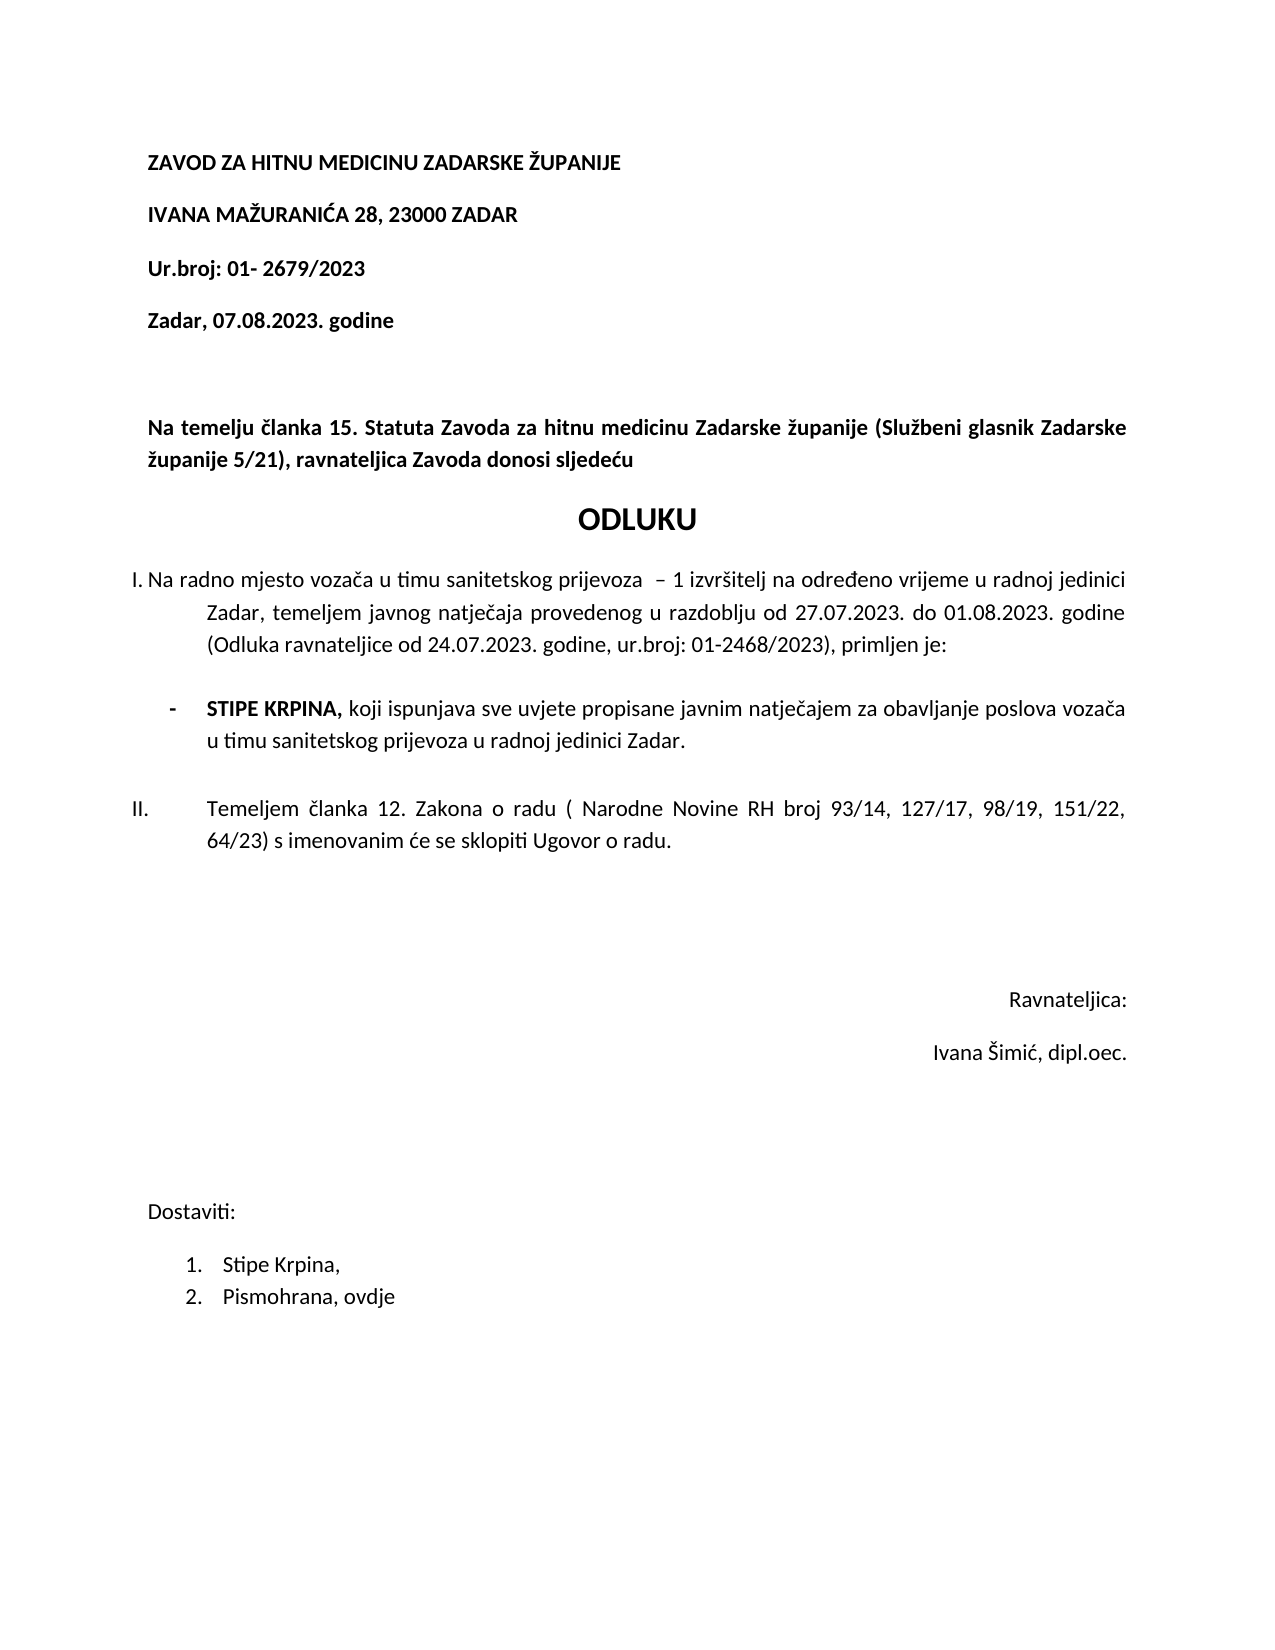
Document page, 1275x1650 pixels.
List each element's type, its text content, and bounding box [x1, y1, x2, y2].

text Dostaviti: [148, 1197, 1127, 1225]
list STIPE KRPINA, koji ispunjava sve uvjete propisane javnim natječajem za obavljanje poslova vozača u timu sanitetskog prijevoza u radnoj jedinici Zadar. [169, 694, 1127, 754]
text IVANA MAŽURANIĆA 28, 23000 ZADAR [148, 201, 1127, 229]
text Na temelju članka 15. Statuta Zavoda za hitnu medicinu Zadarske županije (Službeni glasnik Zadarske županije 5/21), ravnateljica Zavoda donosi sljedeću [148, 413, 1127, 473]
text Zadar, 07.08.2023. godine [148, 307, 1127, 335]
list Pismohrana, ovdje [185, 1282, 1127, 1310]
text Ur.broj: 01- 2679/2023 [148, 254, 1127, 282]
text ZAVOD ZA HITNU MEDICINU ZADARSKE ŽUPANIJE [148, 148, 1127, 176]
text Ivana Šimić, dipl.oec. [738, 1038, 1127, 1066]
list Na radno mjesto vozača u timu sanitetskog prijevoza – 1 izvršitelj na određeno vrijeme u radnoj jedinici Zadar, temeljem javnog natječaja provedenog u razdoblju od 27.07.2023. do 01.08.2023. godine (Odluka ravnateljice od 24.07.2023. godine, ur.broj: 01-2468/2023), primljen je: [132, 566, 1127, 658]
text Ravnateljica: [885, 985, 1127, 1013]
list Stipe Krpina, [185, 1250, 1127, 1278]
list Temeljem članka 12. Zakona o radu ( Narodne Novine RH broj 93/14, 127/17, 98/19, 151/22, 64/23) s imenovanim će se sklopiti Ugovor o radu. [132, 794, 1127, 854]
text ODLUKU [148, 498, 1127, 539]
